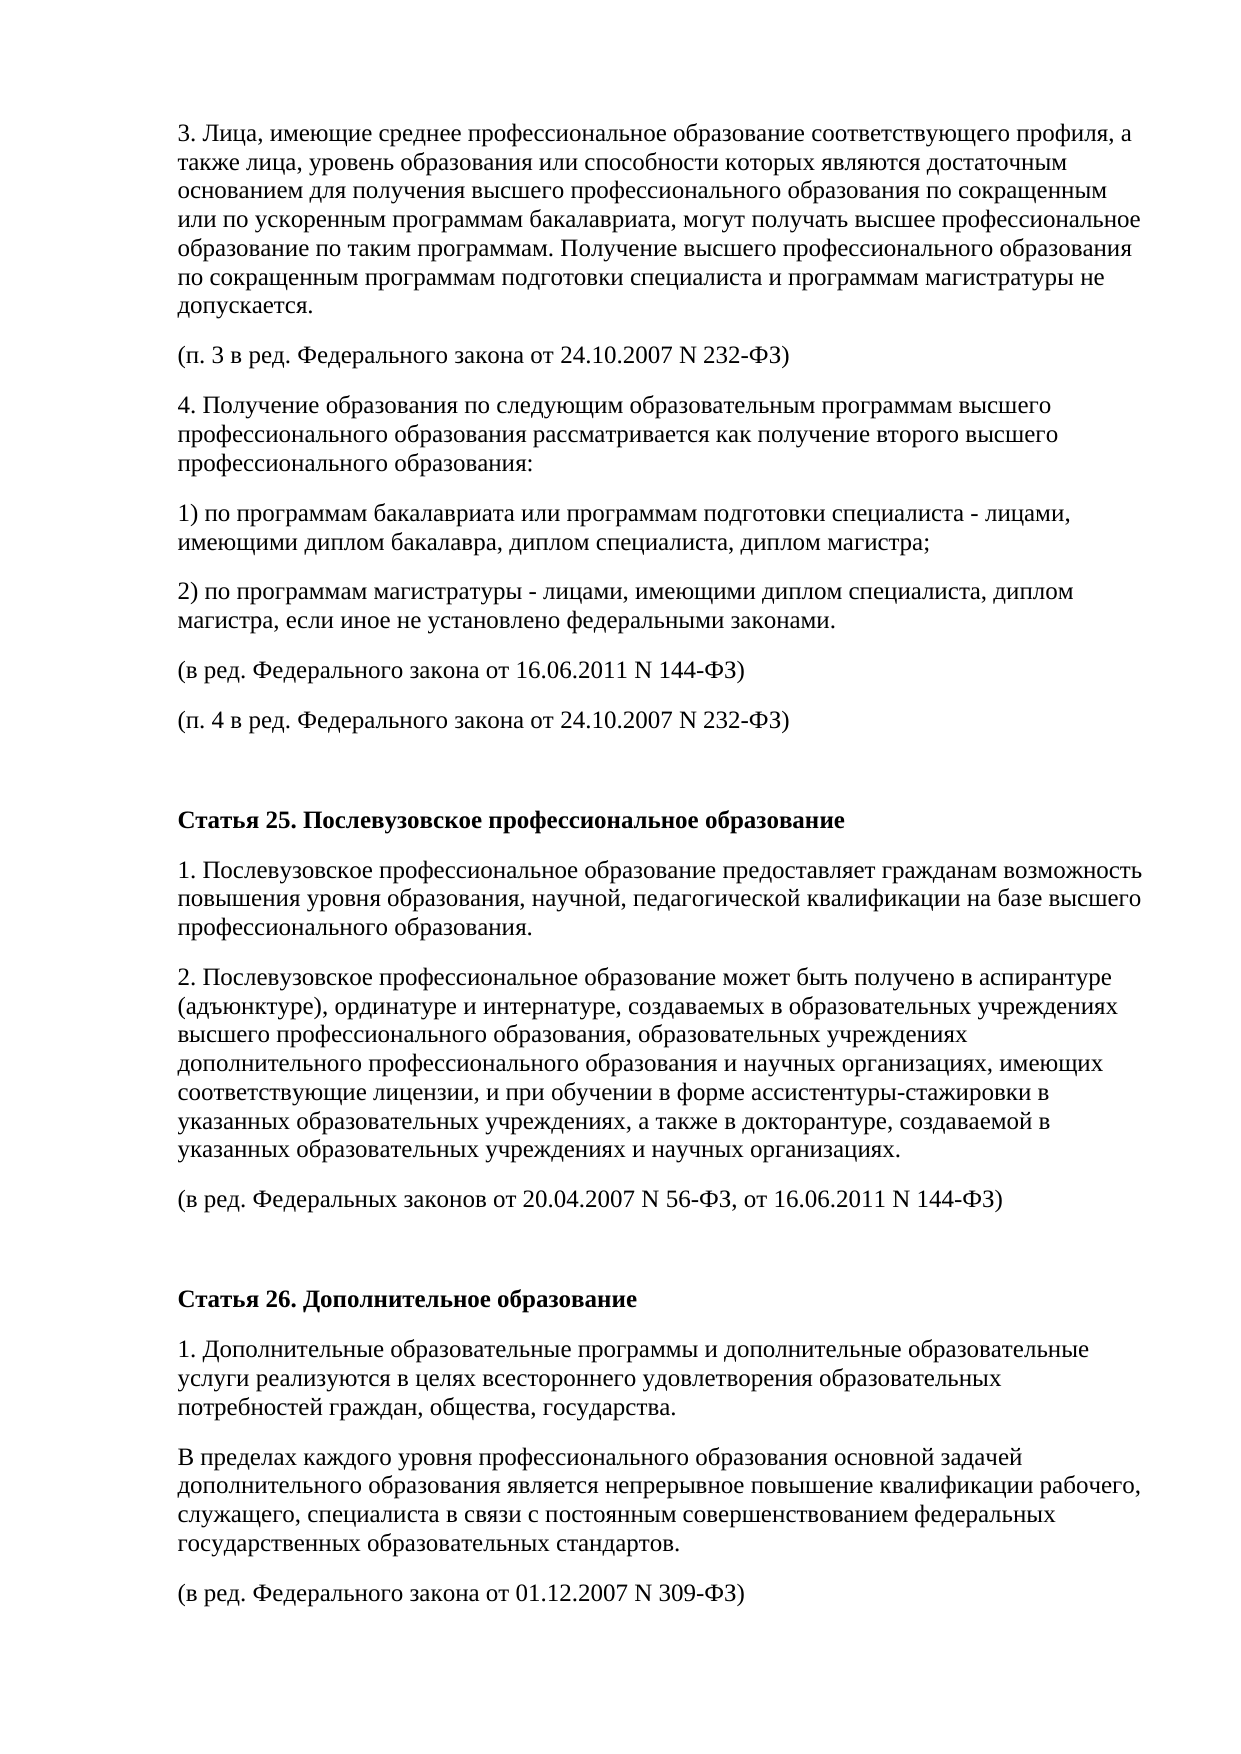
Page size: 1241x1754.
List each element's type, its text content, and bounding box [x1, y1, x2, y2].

text В пределах каждого уровня профессионального образования основной задачей дополнительного образования является непрерывное повышение квалификации рабочего, служащего, специалиста в связи с постоянным совершенствованием федеральных государственных образовательных стандартов. [177, 1442, 1152, 1557]
text 2) по программам магистратуры - лицами, имеющими диплом специалиста, диплом магистра, если иное не установлено федеральными законами. [177, 576, 1152, 634]
text 3. Лица, имеющие среднее профессиональное образование соответствующего профиля, а также лица, уровень образования или способности которых являются достаточным основанием для получения высшего профессионального образования по сокращенным или по ускоренным программам бакалавриата, могут получать высшее профессиональное образование по таким программам. Получение высшего профессионального образования по сокращенным программам подготовки специалиста и программам магистратуры не допускается. [177, 118, 1152, 319]
text (в ред. Федерального закона от 01.12.2007 N 309-ФЗ) [177, 1578, 1152, 1606]
text 1. Дополнительные образовательные программы и дополнительные образовательные услуги реализуются в целях всестороннего удовлетворения образовательных потребностей граждан, общества, государства. [177, 1334, 1152, 1420]
text 1) по программам бакалавриата или программам подготовки специалиста - лицами, имеющими диплом бакалавра, диплом специалиста, диплом магистра; [177, 498, 1152, 555]
text (п. 3 в ред. Федерального закона от 24.10.2007 N 232-ФЗ) [177, 341, 1152, 369]
text (в ред. Федерального закона от 16.06.2011 N 144-ФЗ) [177, 655, 1152, 684]
text 4. Получение образования по следующим образовательным программам высшего профессионального образования рассматривается как получение второго высшего профессионального образования: [177, 390, 1152, 477]
text Статья 26. Дополнительное образование [177, 1284, 1152, 1313]
text 2. Послевузовское профессиональное образование может быть получено в аспирантуре (адъюнктуре), ординатуре и интернатуре, создаваемых в образовательных учреждениях высшего профессионального образования, образовательных учреждениях дополнительного профессионального образования и научных организациях, имеющих соответствующие лицензии, и при обучении в форме ассистентуры-стажировки в указанных образовательных учреждениях, а также в докторантуре, создаваемой в указанных образовательных учреждениях и научных организациях. [177, 962, 1152, 1163]
text (п. 4 в ред. Федерального закона от 24.10.2007 N 232-ФЗ) [177, 705, 1152, 734]
text Статья 25. Послевузовское профессиональное образование [177, 805, 1152, 833]
text (в ред. Федеральных законов от 20.04.2007 N 56-ФЗ, от 16.06.2011 N 144-ФЗ) [177, 1184, 1152, 1213]
text 1. Послевузовское профессиональное образование предоставляет гражданам возможность повышения уровня образования, научной, педагогической квалификации на базе высшего профессионального образования. [177, 855, 1152, 941]
